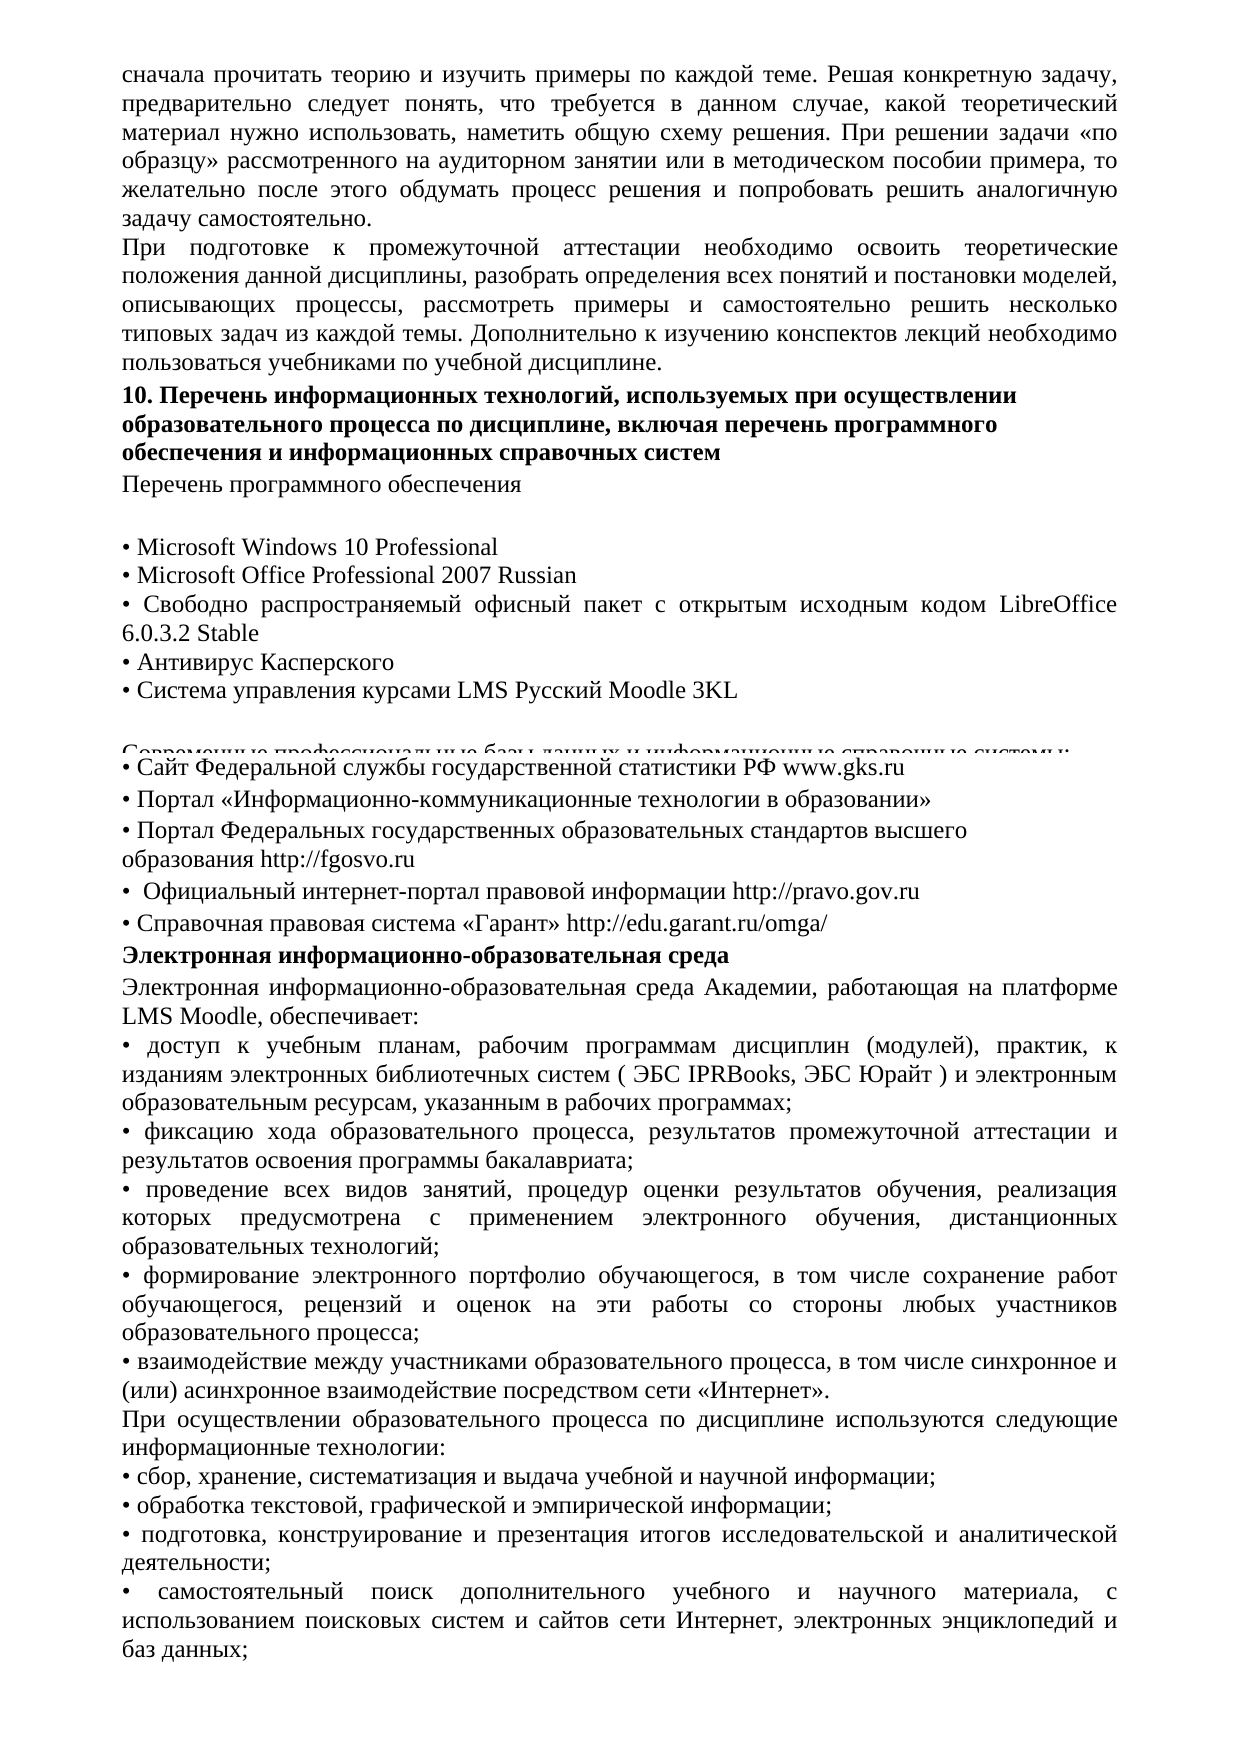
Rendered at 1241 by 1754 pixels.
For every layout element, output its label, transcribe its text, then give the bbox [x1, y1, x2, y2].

table_cell • Портал Федеральных государственных образовательных стандартов высшего образования http://fgosvo.ru [118, 816, 1122, 876]
table_cell • Сайт Федеральной службы государственной статистики РФ www.gks.ru [118, 752, 1122, 784]
table_cell Перечень программного обеспечения • Microsoft Windows 10 Professional • Microsoft Office Professional 2007 Russian • Cвободно распространяемый офисный пакет с открытым исходным кодом LibreOffice 6.0.3.2 Stable • Антивирус Касперского • Cистема управления курсами LMS Русский Moodle 3KL Современные профессиональные базы данных и информационные справочные системы: [118, 469, 1122, 752]
table_cell 10. Перечень информационных технологий, используемых при осуществлении образовательного процесса по дисциплине, включая перечень программного обеспечения и информационных справочных систем [118, 380, 1122, 469]
table_header сначала прочитать теорию и изучить примеры по каждой теме. Решая конкретную задачу, предварительно следует понять, что требуется в данном случае, какой теоретический материал нужно использовать, наметить общую схему решения. При решении задачи «по образцу» рассмотренного на аудиторном занятии или в методическом пособии примера, то желательно после этого обдумать процесс решения и попробовать решить аналогичную задачу самостоятельно. При подготовке к промежуточной аттестации необходимо освоить теоретические положения данной дисциплины, разобрать определения всех понятий и постановки моделей, описывающих процессы, рассмотреть примеры и самостоятельно решить несколько типовых задач из каждой темы. Дополнительно к изучению конспектов лекций необходимо пользоваться учебниками по учебной дисциплине. [118, 59, 1122, 380]
table_cell • Официальный интернет-портал правовой информации http://pravo.gov.ru [118, 876, 1122, 908]
table_cell Электронная информационно-образовательная среда Академии, работающая на платформе LMS Moodle, обеспечивает: • доступ к учебным планам, рабочим программам дисциплин (модулей), практик, к изданиям электронных библиотечных систем ( ЭБС IPRBooks, ЭБС Юрайт ) и электронным образовательным ресурсам, указанным в рабочих программах; • фиксацию хода образовательного процесса, результатов промежуточной аттестации и результатов освоения программы бакалавриата; • проведение всех видов занятий, процедур оценки результатов обучения, реализация которых предусмотрена с применением электронного обучения, дистанционных образовательных технологий; • формирование электронного портфолио обучающегося, в том числе сохранение работ обучающегося, рецензий и оценок на эти работы со стороны любых участников образовательного процесса; • взаимодействие между участниками образовательного процесса, в том числе синхронное и (или) асинхронное взаимодействие посредством сети «Интернет». При осуществлении образовательного процесса по дисциплине используются следующие информационные технологии: • сбор, хранение, систематизация и выдача учебной и научной информации; • обработка текстовой, графической и эмпирической информации; • подготовка, конструирование и презентация итогов исследовательской и аналитической деятельности; • самостоятельный поиск дополнительного учебного и научного материала, с использованием поисковых систем и сайтов сети Интернет, электронных энциклопедий и баз данных; [118, 973, 1122, 1662]
table_cell • Справочная правовая система «Гарант» http://edu.garant.ru/omga/ [118, 908, 1122, 940]
table_cell Электронная информационно-образовательная среда [118, 940, 1122, 972]
table_cell • Портал «Информационно-коммуникационные технологии в образовании» [118, 784, 1122, 816]
